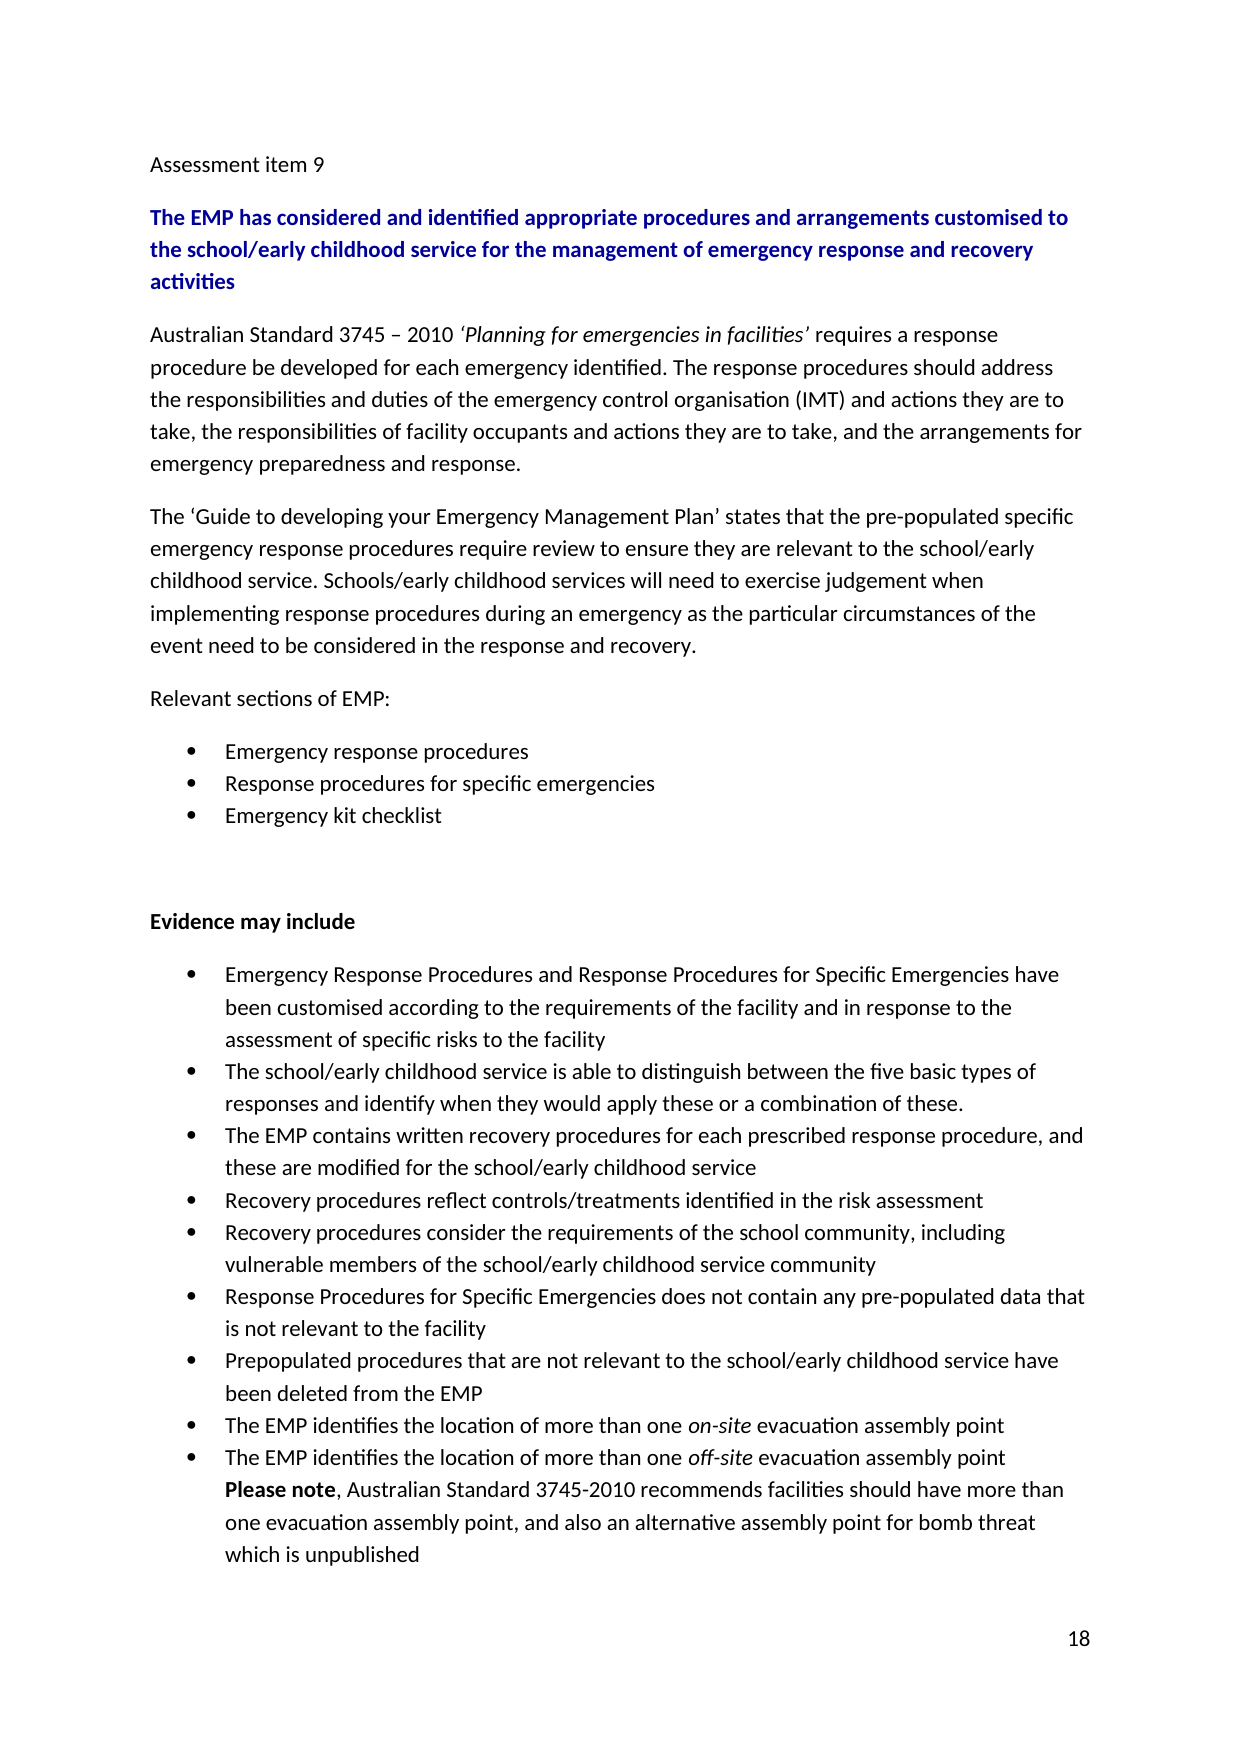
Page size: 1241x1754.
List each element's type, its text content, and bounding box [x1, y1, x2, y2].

text The EMP has considered and identified appropriate procedures and arrangements customised to the school/early childhood service for the management of emergency response and recovery activities [150, 203, 1090, 295]
list Response procedures for specific emergencies [187, 769, 1090, 797]
text Australian Standard 3745 – 2010 ‘Planning for emergencies in facilities’ requires a response procedure be developed for each emergency identified. The response procedures should address the responsibilities and duties of the emergency control organisation (IMT) and actions they are to take, the responsibilities of facility occupants and actions they are to take, and the arrangements for emergency preparedness and response. [150, 320, 1090, 477]
list Prepopulated procedures that are not relevant to the school/early childhood service have been deleted from the EMP [187, 1347, 1090, 1407]
list Response Procedures for Specific Emergencies does not contain any pre-populated data that is not relevant to the facility [187, 1282, 1090, 1342]
list Emergency kit checklist [187, 801, 1090, 829]
list The EMP identifies the location of more than one off-site evacuation assembly point [187, 1443, 1090, 1471]
list Emergency response procedures [187, 737, 1090, 765]
list Emergency Response Procedures and Response Procedures for Specific Emergencies have been customised according to the requirements of the facility and in response to the assessment of specific risks to the facility [187, 960, 1090, 1053]
text The ‘Guide to developing your Emergency Management Plan’ states that the pre-populated specific emergency response procedures require review to ensure they are relevant to the school/early childhood service. Schools/early childhood services will need to exercise judgement when implementing response procedures during an emergency as the particular circumstances of the event need to be considered in the response and recovery. [150, 502, 1090, 659]
list Please note, Australian Standard 3745-2010 recommends facilities should have more than one evacuation assembly point, and also an alternative assembly point for bomb threat which is unpublished [225, 1475, 1090, 1568]
list The EMP identifies the location of more than one on-site evacuation assembly point [187, 1411, 1090, 1439]
list The school/early childhood service is able to distinguish between the five basic types of responses and identify when they would apply these or a combination of these. [187, 1057, 1090, 1117]
list The EMP contains written recovery procedures for each prescribed response procedure, and these are modified for the school/early childhood service [187, 1121, 1090, 1182]
list Recovery procedures consider the requirements of the school community, including vulnerable members of the school/early childhood service community [187, 1218, 1090, 1278]
list Recovery procedures reflect controls/treatments identified in the risk assessment [187, 1186, 1090, 1214]
text Evidence may include [150, 907, 1090, 935]
text Relevant sections of EMP: [150, 684, 1090, 712]
text Assessment item 9 [150, 150, 1090, 178]
